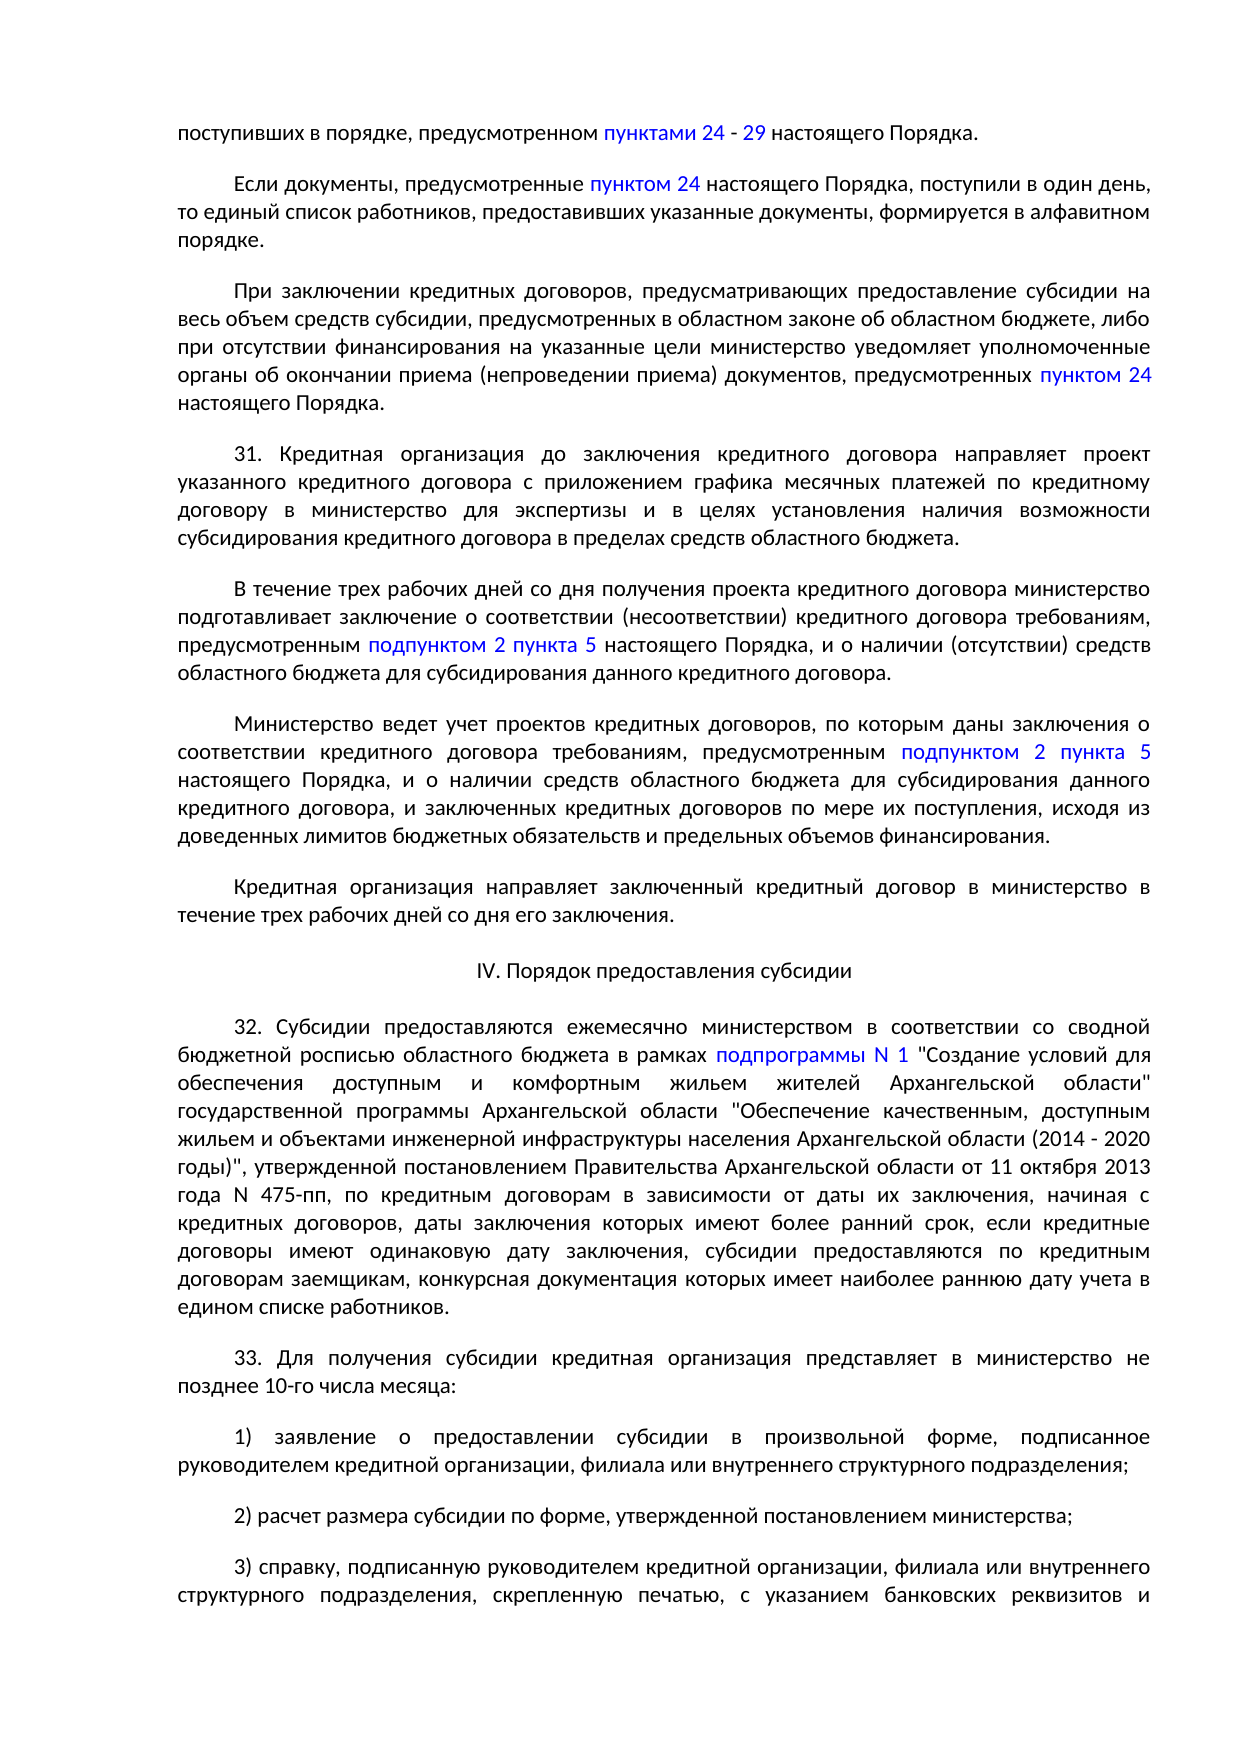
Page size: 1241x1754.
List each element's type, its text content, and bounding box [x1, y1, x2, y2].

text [177, 1552, 1152, 1608]
text 2) расчет размера субсидии по форме, утвержденной постановлением министерства; [177, 1501, 1152, 1529]
text При заключении кредитных договоров, предусматривающих предоставление субсидии на весь объем средств субсидии, предусмотренных в областном законе об областном бюджете, либо при отсутствии финансирования на указанные цели министерство уведомляет уполномоченные органы об окончании приема (непроведении приема) документов, предусмотренных пунктом 24 настоящего Порядка. [177, 276, 1152, 416]
text IV. Порядок предоставления субсидии [177, 956, 1152, 984]
text Если документы, предусмотренные пунктом 24 настоящего Порядка, поступили в один день, то единый список работников, предоставивших указанные документы, формируется в алфавитном порядке. [177, 169, 1152, 253]
text 33. Для получения субсидии кредитная организация представляет в министерство не позднее 10-го числа месяца: [177, 1343, 1152, 1399]
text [177, 118, 1152, 146]
text Министерство ведет учет проектов кредитных договоров, по которым даны заключения о соответствии кредитного договора требованиям, предусмотренным подпунктом 2 пункта 5 настоящего Порядка, и о наличии средств областного бюджета для субсидирования данного кредитного договора, и заключенных кредитных договоров по мере их поступления, исходя из доведенных лимитов бюджетных обязательств и предельных объемов финансирования. [177, 709, 1152, 849]
text 31. Кредитная организация до заключения кредитного договора направляет проект указанного кредитного договора с приложением графика месячных платежей по кредитному договору в министерство для экспертизы и в целях установления наличия возможности субсидирования кредитного договора в пределах средств областного бюджета. [177, 439, 1152, 551]
text Кредитная организация направляет заключенный кредитный договор в министерство в течение трех рабочих дней со дня его заключения. [177, 872, 1152, 928]
text 1) заявление о предоставлении субсидии в произвольной форме, подписанное руководителем кредитной организации, филиала или внутреннего структурного подразделения; [177, 1422, 1152, 1478]
text В течение трех рабочих дней со дня получения проекта кредитного договора министерство подготавливает заключение о соответствии (несоответствии) кредитного договора требованиям, предусмотренным подпунктом 2 пункта 5 настоящего Порядка, и о наличии (отсутствии) средств областного бюджета для субсидирования данного кредитного договора. [177, 574, 1152, 686]
text 32. Субсидии предоставляются ежемесячно министерством в соответствии со сводной бюджетной росписью областного бюджета в рамках подпрограммы N 1 "Создание условий для обеспечения доступным и комфортным жильем жителей Архангельской области" государственной программы Архангельской области "Обеспечение качественным, доступным жильем и объектами инженерной инфраструктуры населения Архангельской области (2014 - 2020 годы)", утвержденной постановлением Правительства Архангельской области от 11 октября 2013 года N 475-пп, по кредитным договорам в зависимости от даты их заключения, начиная с кредитных договоров, даты заключения которых имеют более ранний срок, если кредитные договоры имеют одинаковую дату заключения, субсидии предоставляются по кредитным договорам заемщикам, конкурсная документация которых имеет наиболее раннюю дату учета в едином списке работников. [177, 1012, 1152, 1320]
